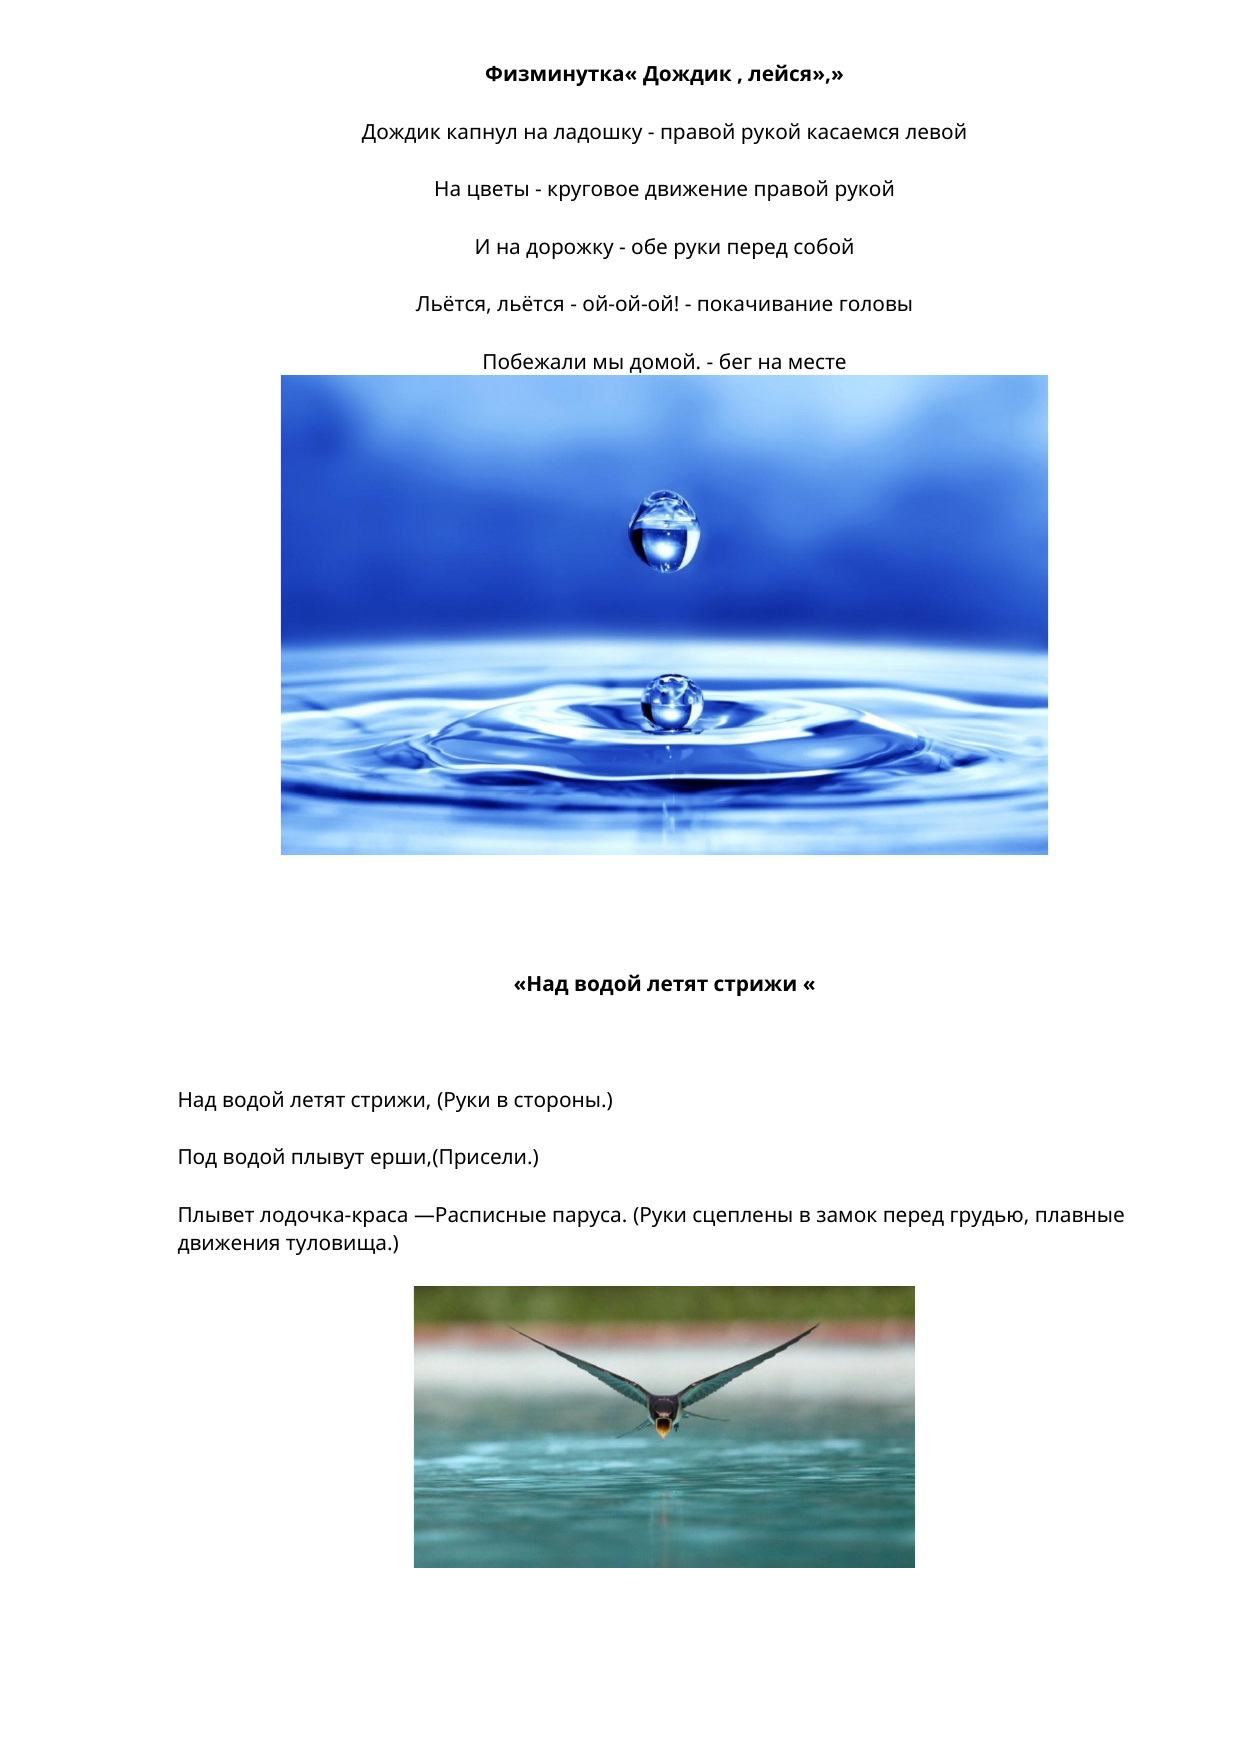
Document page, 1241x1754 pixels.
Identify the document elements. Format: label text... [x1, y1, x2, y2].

text Плывет лодочка-краса —Расписные паруса. (Руки сцеплены в замок перед грудью, плавные движения туловища.) [177, 1200, 1152, 1257]
text Физминутка« Дождик , лейся»,» [177, 59, 1152, 88]
text Под водой плывут ерши,(Присели.) [177, 1142, 1152, 1171]
text «Над водой летят стрижи « [177, 969, 1152, 998]
picture [280, 375, 1049, 855]
text На цветы - круговое движение правой рукой [177, 174, 1152, 203]
picture [413, 1286, 915, 1568]
text Дождик капнул на ладошку - правой рукой касаемся левой [177, 117, 1152, 145]
text Над водой летят стрижи, (Руки в стороны.) [177, 1085, 1152, 1113]
text И на дорожку - обе руки перед собой [177, 232, 1152, 260]
text Льётся, льётся - ой-ой-ой! - покачивание головы [177, 289, 1152, 318]
